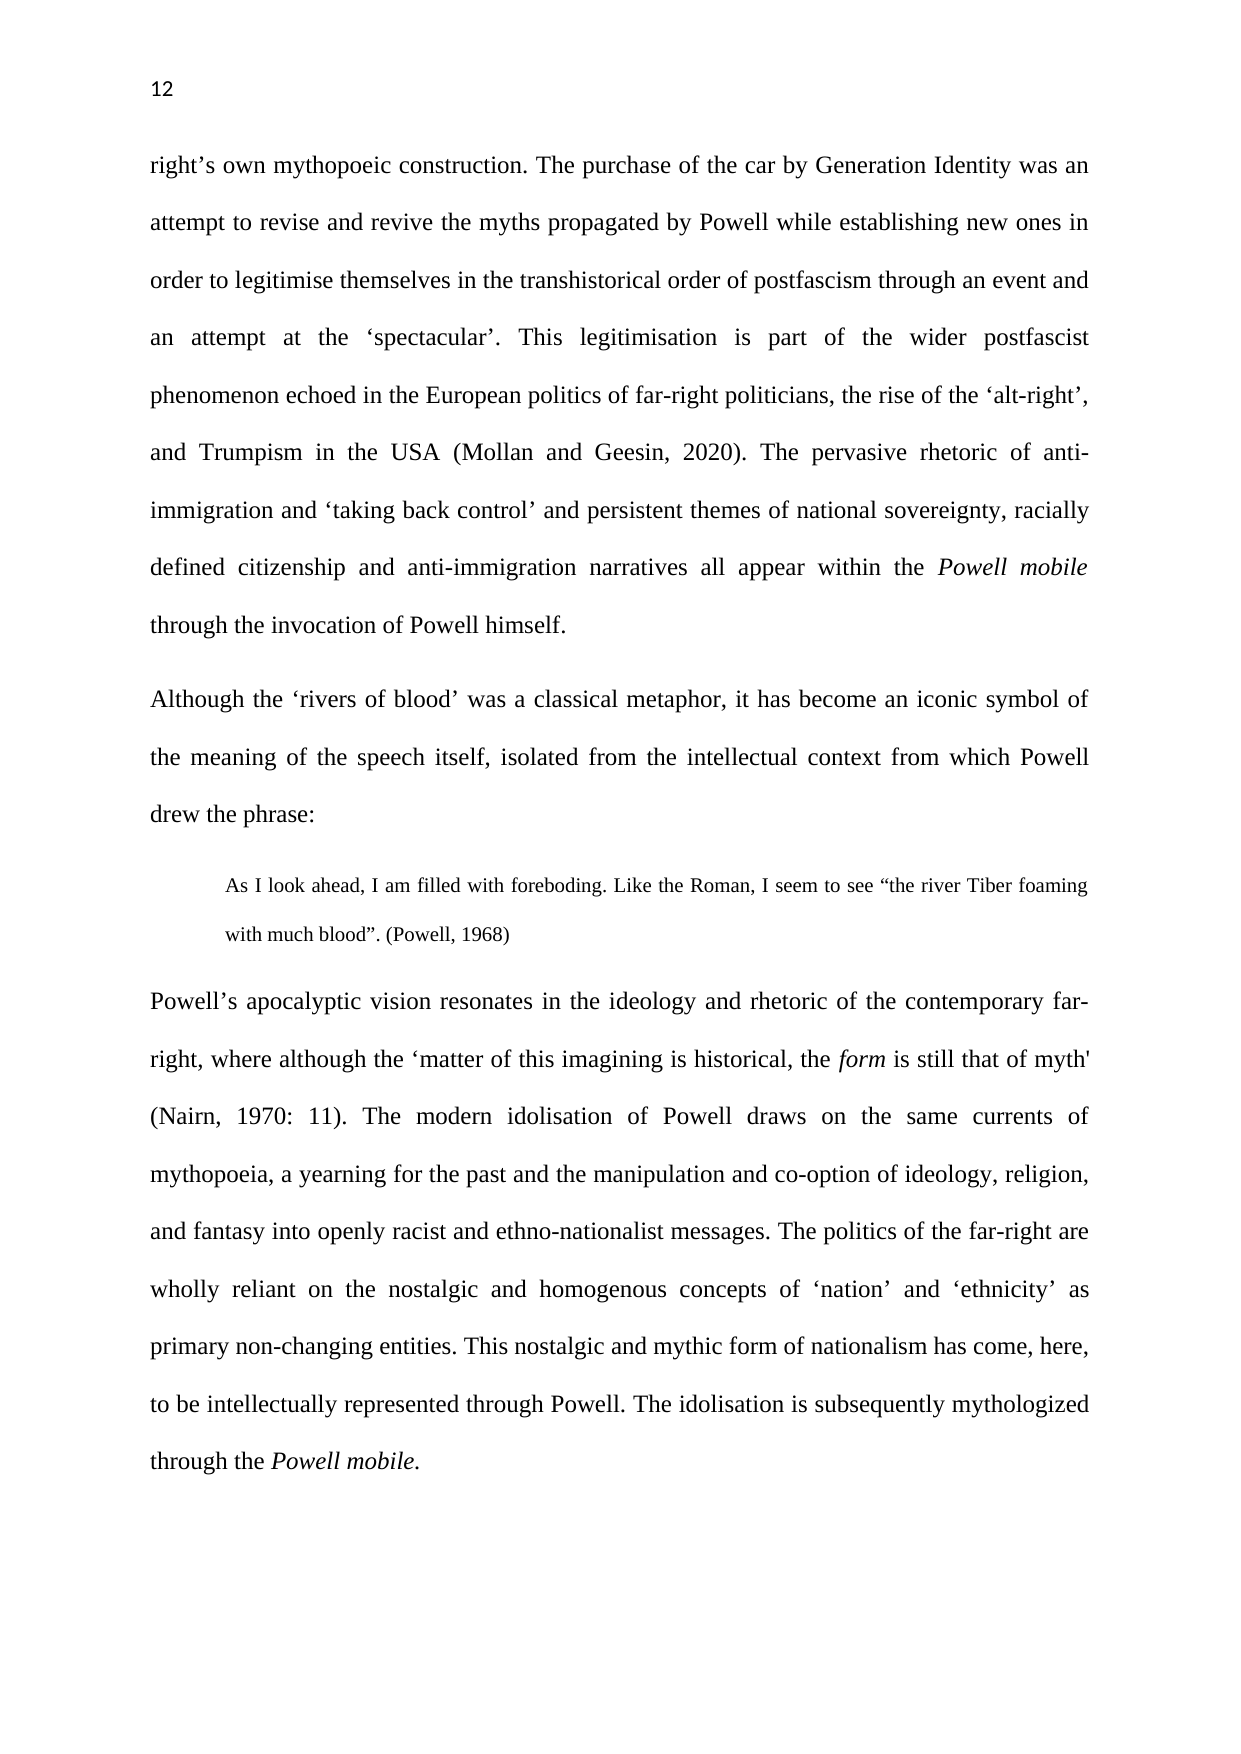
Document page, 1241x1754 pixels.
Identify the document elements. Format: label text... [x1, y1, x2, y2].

text Powell’s apocalyptic vision resonates in the ideology and rhetoric of the contemporary far-right, where although the ‘matter of this imagining is historical, the form is still that of myth' (Nairn, 1970: 11). The modern idolisation of Powell draws on the same currents of mythopoeia, a yearning for the past and the manipulation and co-option of ideology, religion, and fantasy into openly racist and ethno-nationalist messages. The politics of the far-right are wholly reliant on the nostalgic and homogenous concepts of ‘nation’ and ‘ethnicity’ as primary non-changing entities. This nostalgic and mythic form of nationalism has come, here, to be intellectually represented through Powell. The idolisation is subsequently mythologized through the Powell mobile. [150, 986, 1090, 1475]
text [150, 150, 1090, 639]
text Although the ‘rivers of blood’ was a classical metaphor, it has become an iconic symbol of the meaning of the speech itself, isolated from the intellectual context from which Powell drew the phrase: [150, 684, 1090, 828]
text As I look ahead, I am filled with foreboding. Like the Roman, I seem to see “the river Tiber foaming with much blood”. (Powell, 1968) [225, 873, 1090, 946]
